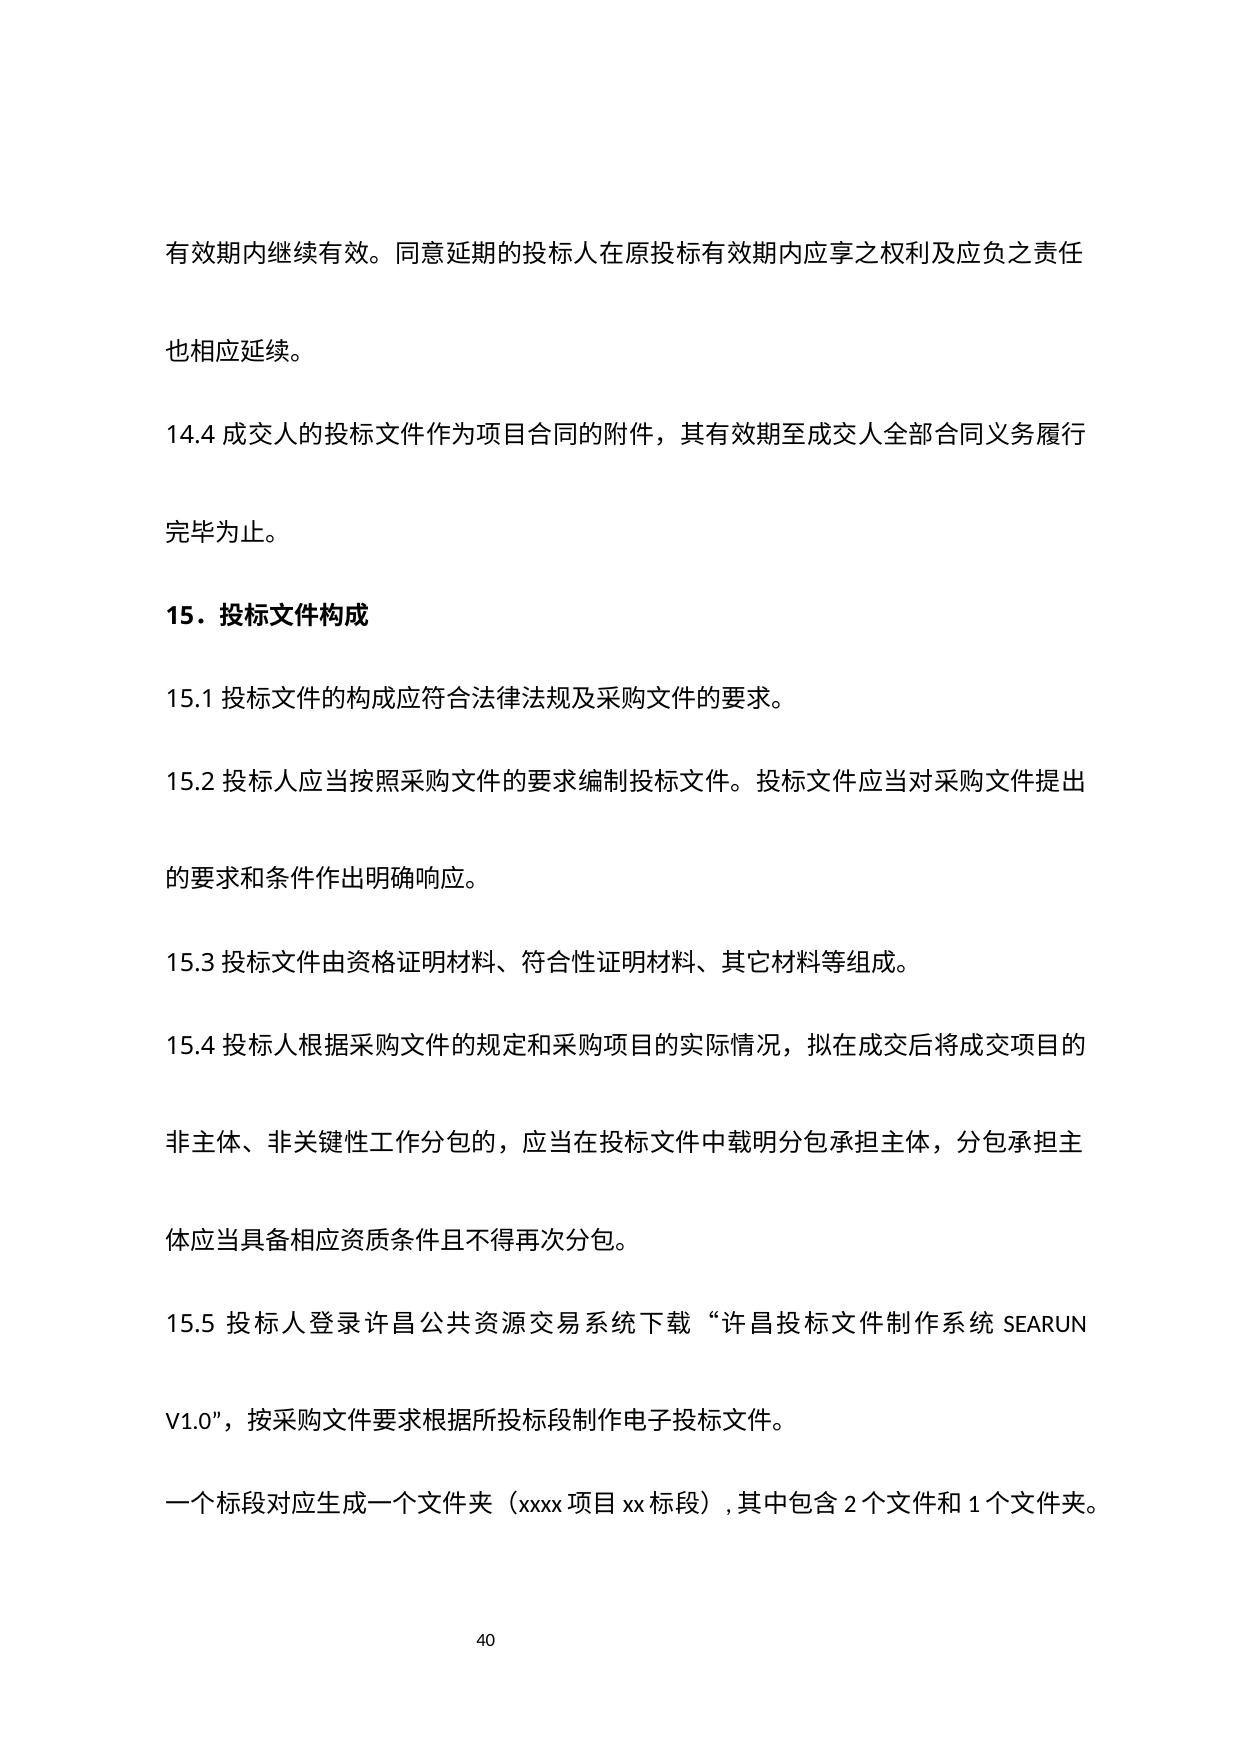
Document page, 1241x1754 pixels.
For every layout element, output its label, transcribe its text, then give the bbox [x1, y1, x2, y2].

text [165, 1469, 1087, 1534]
text 15.1 投标文件的构成应符合法律法规及采购文件的要求。 [165, 664, 1087, 729]
text 14.4 成交人的投标文件作为项目合同的附件，其有效期至成交人全部合同义务履行完毕为止。 [165, 400, 1087, 563]
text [165, 219, 1087, 382]
text 15.4 投标人根据采购文件的规定和采购项目的实际情况，拟在成交后将成交项目的非主体、非关键性工作分包的，应当在投标文件中载明分包承担主体，分包承担主体应当具备相应资质条件且不得再次分包。 [165, 1011, 1087, 1271]
text 15．投标文件构成 [165, 581, 1087, 646]
text 15.2 投标人应当按照采购文件的要求编制投标文件。投标文件应当对采购文件提出的要求和条件作出明确响应。 [165, 747, 1087, 909]
text 15.3 投标文件由资格证明材料、符合性证明材料、其它材料等组成。 [165, 928, 1087, 993]
text 15.5 投标人登录许昌公共资源交易系统下载“许昌投标文件制作系统SEARUN V1.0”，按采购文件要求根据所投标段制作电子投标文件。 [165, 1289, 1087, 1451]
